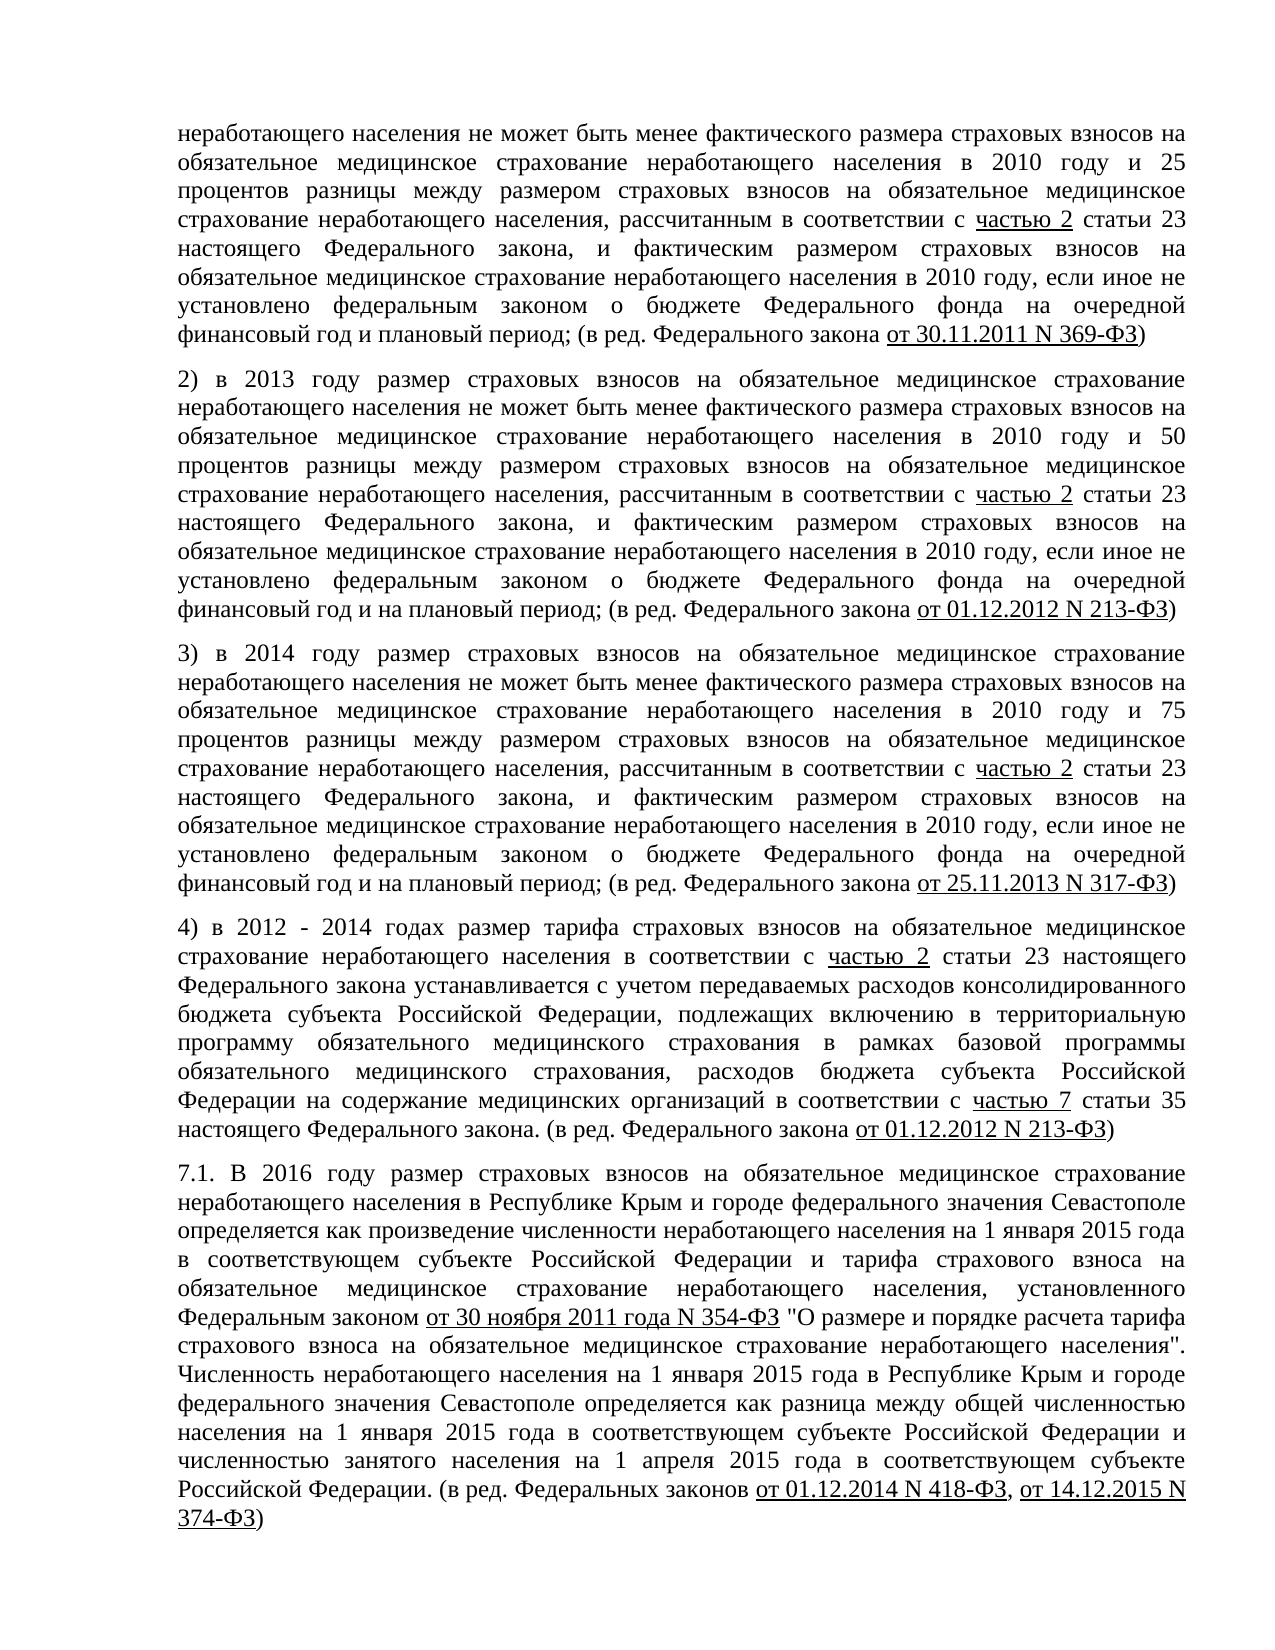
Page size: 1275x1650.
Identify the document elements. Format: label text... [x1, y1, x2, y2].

text 3) в 2014 году размер страховых взносов на обязательное медицинское страхование неработающего населения не может быть менее фактического размера страховых взносов на обязательное медицинское страхование неработающего населения в 2010 году и 75 процентов разницы между размером страховых взносов на обязательное медицинское страхование неработающего населения, рассчитанным в соответствии с частью 2 статьи 23 настоящего Федерального закона, и фактическим размером страховых взносов на обязательное медицинское страхование неработающего населения в 2010 году, если иное не установлено федеральным законом о бюджете Федерального фонда на очередной финансовый год и на плановый период; (в ред. Федерального закона от 25.11.2013 N 317-ФЗ) [177, 638, 1186, 897]
text 7.1. В 2016 году размер страховых взносов на обязательное медицинское страхование неработающего населения в Республике Крым и городе федерального значения Севастополе определяется как произведение численности неработающего населения на 1 января 2015 года в соответствующем субъекте Российской Федерации и тарифа страхового взноса на обязательное медицинское страхование неработающего населения, установленного Федеральным законом от 30 ноября 2011 года N 354-ФЗ "О размере и порядке расчета тарифа страхового взноса на обязательное медицинское страхование неработающего населения". Численность неработающего населения на 1 января 2015 года в Республике Крым и городе федерального значения Севастополе определяется как разница между общей численностью населения на 1 января 2015 года в соответствующем субъекте Российской Федерации и численностью занятого населения на 1 апреля 2015 года в соответствующем субъекте Российской Федерации. (в ред. Федеральных законов от 01.12.2014 N 418-ФЗ, от 14.12.2015 N 374-ФЗ) [177, 1158, 1186, 1532]
text 2) в 2013 году размер страховых взносов на обязательное медицинское страхование неработающего населения не может быть менее фактического размера страховых взносов на обязательное медицинское страхование неработающего населения в 2010 году и 50 процентов разницы между размером страховых взносов на обязательное медицинское страхование неработающего населения, рассчитанным в соответствии с частью 2 статьи 23 настоящего Федерального закона, и фактическим размером страховых взносов на обязательное медицинское страхование неработающего населения в 2010 году, если иное не установлено федеральным законом о бюджете Федерального фонда на очередной финансовый год и на плановый период; (в ред. Федерального закона от 01.12.2012 N 213-ФЗ) [177, 364, 1186, 622]
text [177, 118, 1186, 348]
text 4) в 2012 - 2014 годах размер тарифа страховых взносов на обязательное медицинское страхование неработающего населения в соответствии с частью 2 статьи 23 настоящего Федерального закона устанавливается с учетом передаваемых расходов консолидированного бюджета субъекта Российской Федерации, подлежащих включению в территориальную программу обязательного медицинского страхования в рамках базовой программы обязательного медицинского страхования, расходов бюджета субъекта Российской Федерации на содержание медицинских организаций в соответствии с частью 7 статьи 35 настоящего Федерального закона. (в ред. Федерального закона от 01.12.2012 N 213-ФЗ) [177, 912, 1186, 1142]
